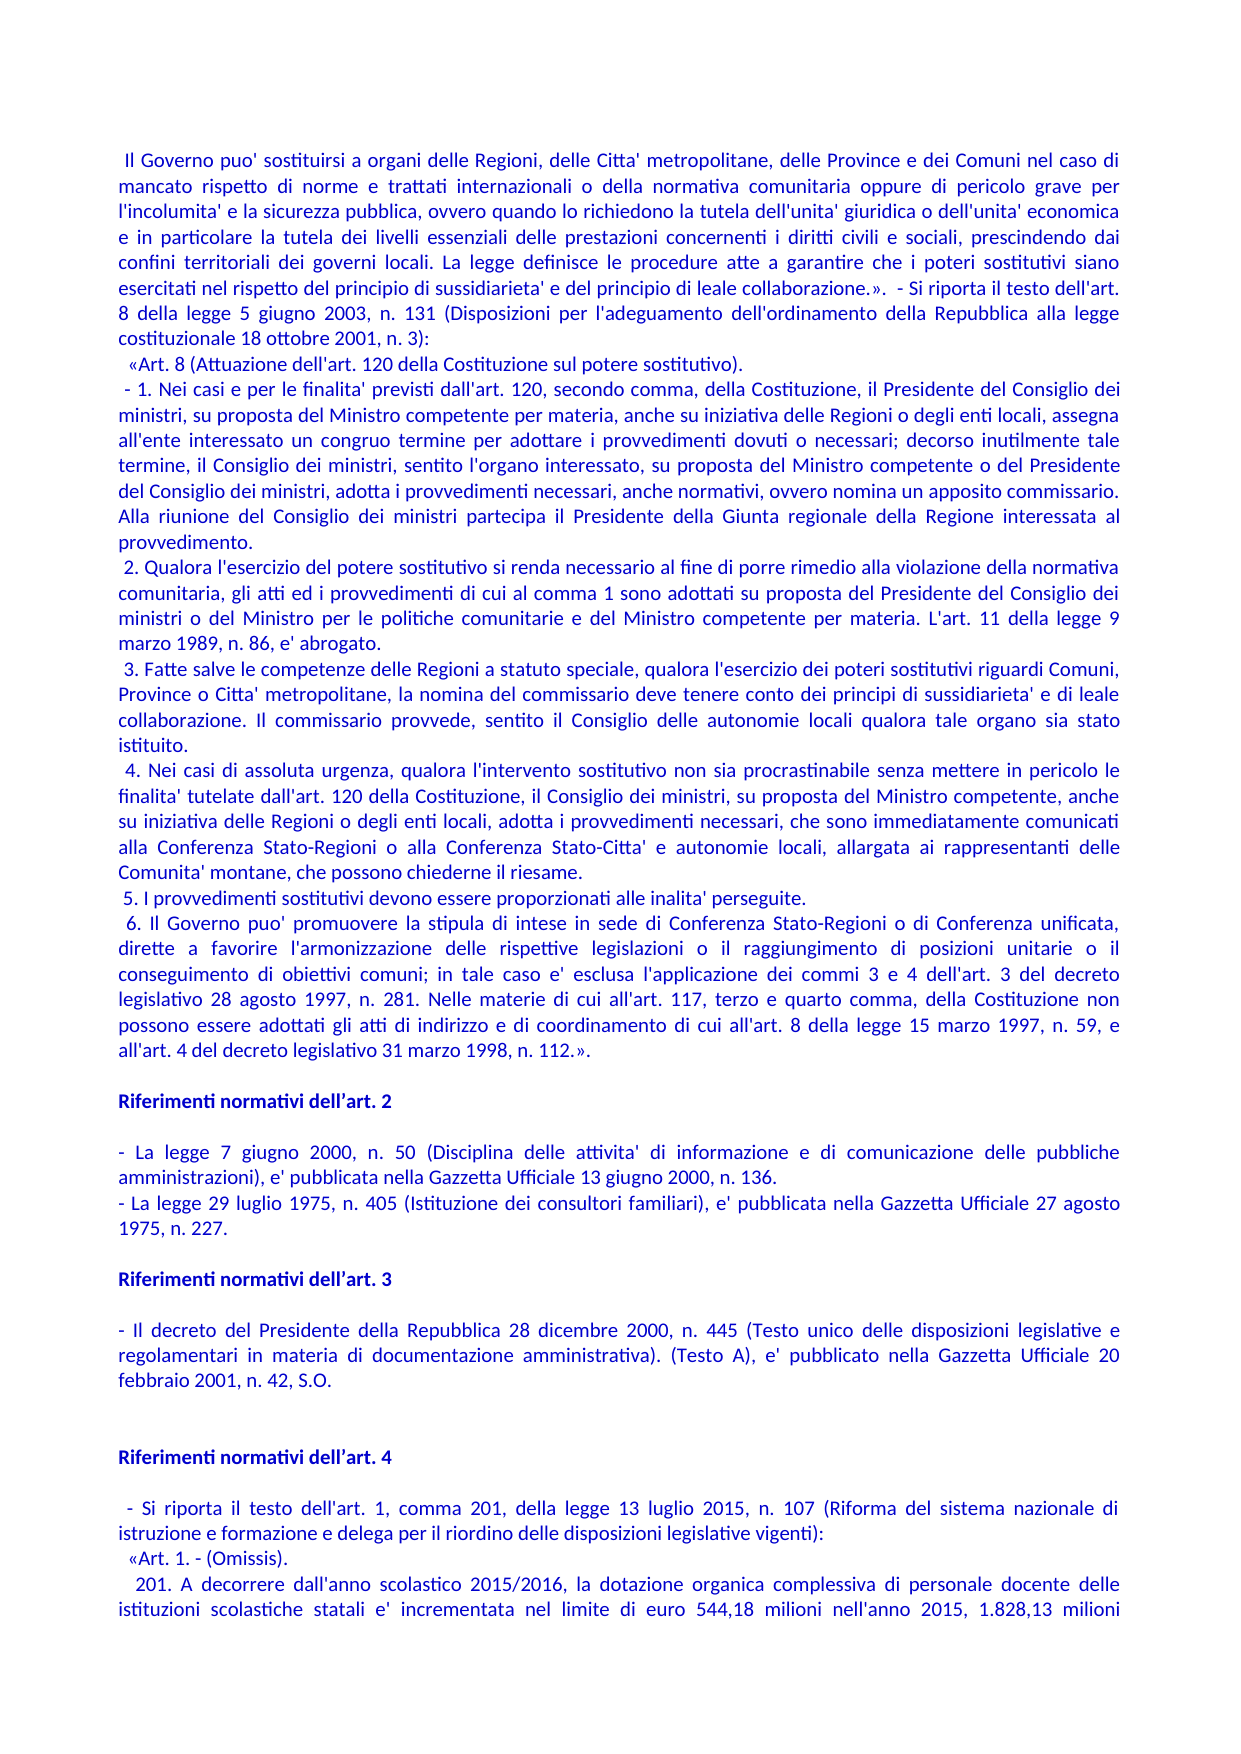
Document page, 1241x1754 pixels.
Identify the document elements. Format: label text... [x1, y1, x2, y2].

text - La legge 29 luglio 1975, n. 405 (Istituzione dei consultori familiari), e' pubblicata nella Gazzetta Ufficiale 27 agosto 1975, n. 227. [118, 1190, 1122, 1241]
text 4. Nei casi di assoluta urgenza, qualora l'intervento sostitutivo non sia procrastinabile senza mettere in pericolo le finalita' tutelate dall'art. 120 della Costituzione, il Consiglio dei ministri, su proposta del Ministro competente, anche su iniziativa delle Regioni o degli enti locali, adotta i provvedimenti necessari, che sono immediatamente comunicati alla Conferenza Stato-Regioni o alla Conferenza Stato-Citta' e autonomie locali, allargata ai rappresentanti delle Comunita' montane, che possono chiederne il riesame. [118, 758, 1122, 885]
text Riferimenti normativi dell’art. 4 [118, 1444, 1122, 1469]
text 5. I provvedimenti sostitutivi devono essere proporzionati alle inalita' perseguite. [118, 885, 1122, 910]
text 3. Fatte salve le competenze delle Regioni a statuto speciale, qualora l'esercizio dei poteri sostitutivi riguardi Comuni, Province o Citta' metropolitane, la nomina del commissario deve tenere conto dei principi di sussidiarieta' e di leale collaborazione. Il commissario provvede, sentito il Consiglio delle autonomie locali qualora tale organo sia stato istituito. [118, 656, 1122, 758]
text 2. Qualora l'esercizio del potere sostitutivo si renda necessario al fine di porre rimedio alla violazione della normativa comunitaria, gli atti ed i provvedimenti di cui al comma 1 sono adottati su proposta del Presidente del Consiglio dei ministri o del Ministro per le politiche comunitarie e del Ministro competente per materia. L'art. 11 della legge 9 marzo 1989, n. 86, e' abrogato. [118, 554, 1122, 656]
text Il Governo puo' sostituirsi a organi delle Regioni, delle Citta' metropolitane, delle Province e dei Comuni nel caso di mancato rispetto di norme e trattati internazionali o della normativa comunitaria oppure di pericolo grave per l'incolumita' e la sicurezza pubblica, ovvero quando lo richiedono la tutela dell'unita' giuridica o dell'unita' economica e in particolare la tutela dei livelli essenziali delle prestazioni concernenti i diritti civili e sociali, prescindendo dai confini territoriali dei governi locali. La legge definisce le procedure atte a garantire che i poteri sostitutivi siano esercitati nel rispetto del principio di sussidiarieta' e del principio di leale collaborazione.». - Si riporta il testo dell'art. 8 della legge 5 giugno 2003, n. 131 (Disposizioni per l'adeguamento dell'ordinamento della Repubblica alla legge costituzionale 18 ottobre 2001, n. 3): [118, 148, 1122, 351]
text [118, 1571, 1122, 1622]
text - 1. Nei casi e per le finalita' previsti dall'art. 120, secondo comma, della Costituzione, il Presidente del Consiglio dei ministri, su proposta del Ministro competente per materia, anche su iniziativa delle Regioni o degli enti locali, assegna all'ente interessato un congruo termine per adottare i provvedimenti dovuti o necessari; decorso inutilmente tale termine, il Consiglio dei ministri, sentito l'organo interessato, su proposta del Ministro competente o del Presidente del Consiglio dei ministri, adotta i provvedimenti necessari, anche normativi, ovvero nomina un apposito commissario. Alla riunione del Consiglio dei ministri partecipa il Presidente della Giunta regionale della Regione interessata al provvedimento. [118, 376, 1122, 554]
text - La legge 7 giugno 2000, n. 50 (Disciplina delle attivita' di informazione e di comunicazione delle pubbliche amministrazioni), e' pubblicata nella Gazzetta Ufficiale 13 giugno 2000, n. 136. [118, 1139, 1122, 1190]
text - Si riporta il testo dell'art. 1, comma 201, della legge 13 luglio 2015, n. 107 (Riforma del sistema nazionale di istruzione e formazione e delega per il riordino delle disposizioni legislative vigenti): [118, 1495, 1122, 1546]
text 6. Il Governo puo' promuovere la stipula di intese in sede di Conferenza Stato-Regioni o di Conferenza unificata, dirette a favorire l'armonizzazione delle rispettive legislazioni o il raggiungimento di posizioni unitarie o il conseguimento di obiettivi comuni; in tale caso e' esclusa l'applicazione dei commi 3 e 4 dell'art. 3 del decreto legislativo 28 agosto 1997, n. 281. Nelle materie di cui all'art. 117, terzo e quarto comma, della Costituzione non possono essere adottati gli atti di indirizzo e di coordinamento di cui all'art. 8 della legge 15 marzo 1997, n. 59, e all'art. 4 del decreto legislativo 31 marzo 1998, n. 112.». [118, 910, 1122, 1063]
text «Art. 1. - (Omissis). [118, 1546, 1122, 1571]
text «Art. 8 (Attuazione dell'art. 120 della Costituzione sul potere sostitutivo). [118, 351, 1122, 376]
text Riferimenti normativi dell’art. 2 [118, 1088, 1122, 1113]
text Riferimenti normativi dell’art. 3 [118, 1266, 1122, 1291]
text - Il decreto del Presidente della Repubblica 28 dicembre 2000, n. 445 (Testo unico delle disposizioni legislative e regolamentari in materia di documentazione amministrativa). (Testo A), e' pubblicato nella Gazzetta Ufficiale 20 febbraio 2001, n. 42, S.O. [118, 1317, 1122, 1393]
